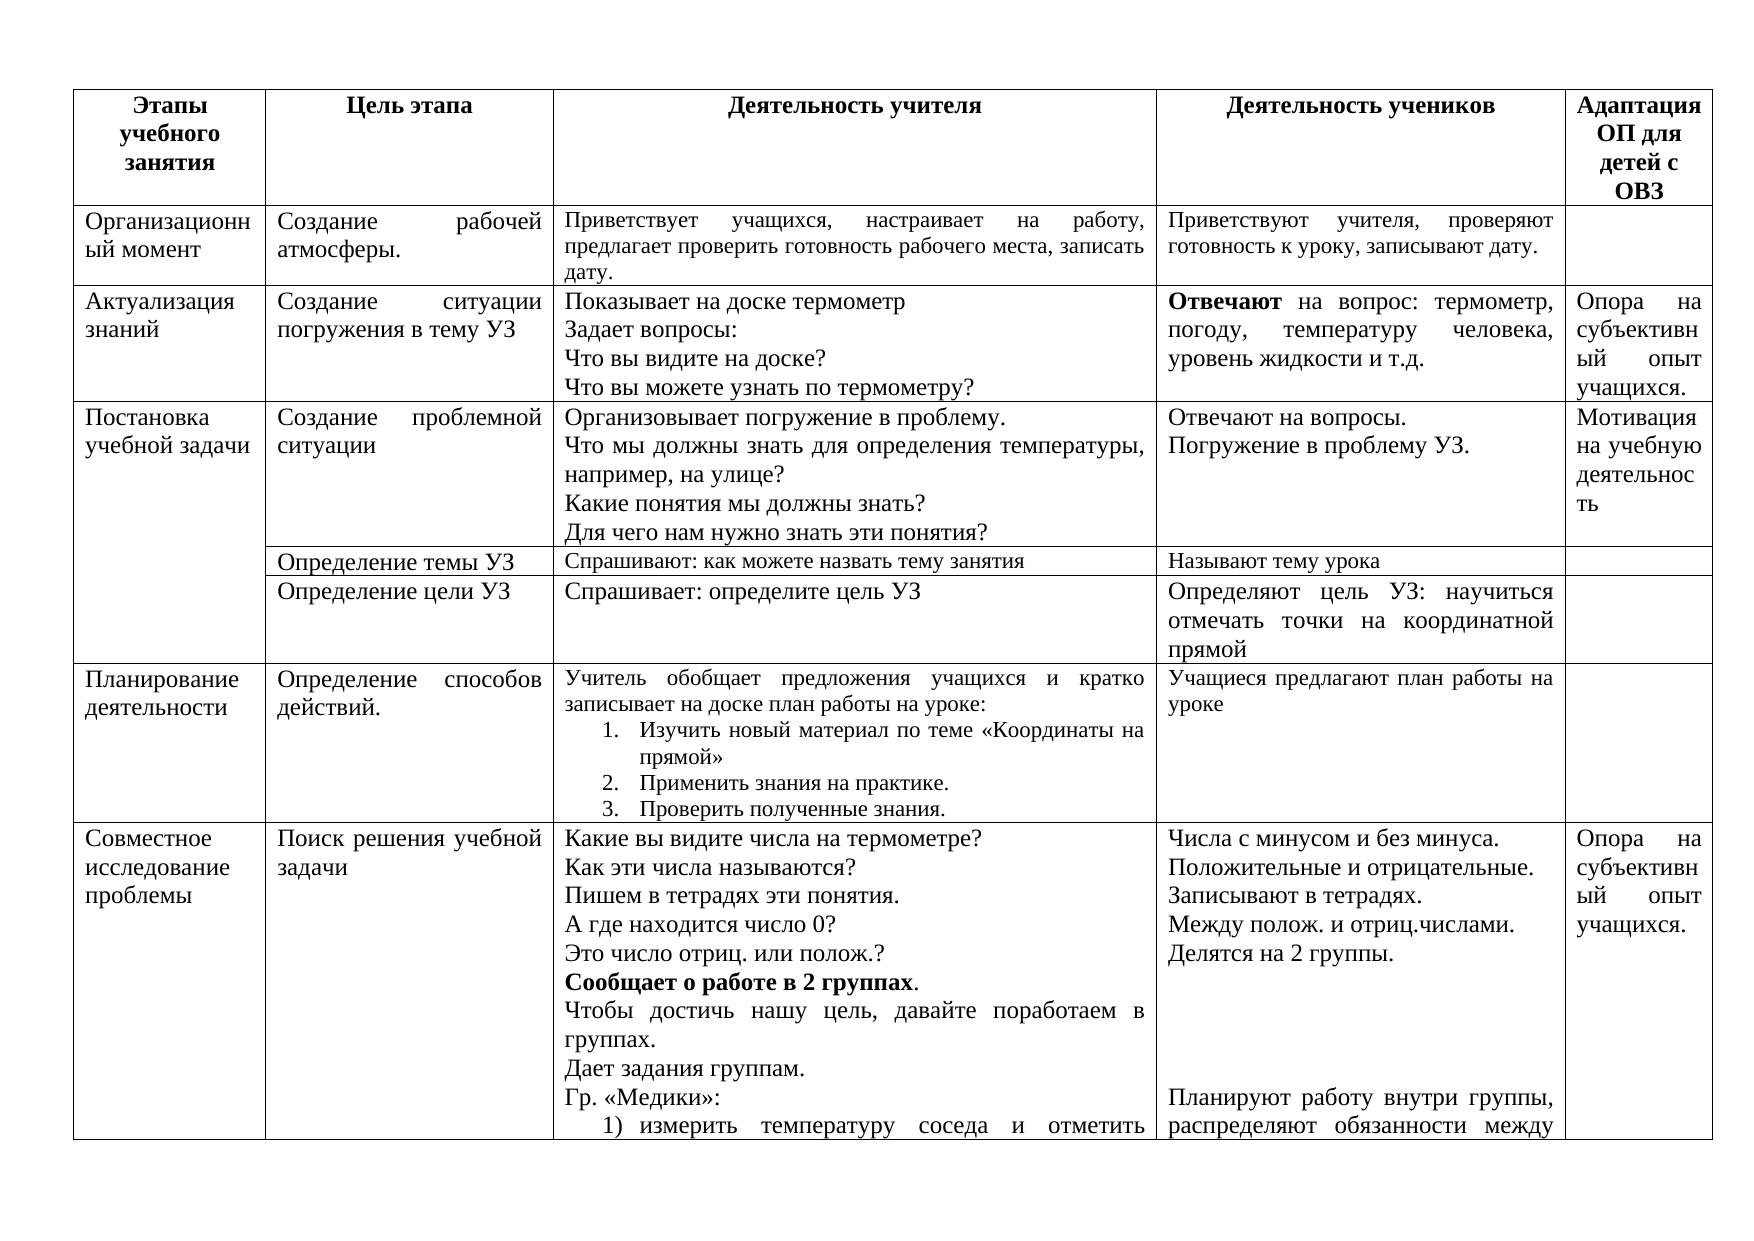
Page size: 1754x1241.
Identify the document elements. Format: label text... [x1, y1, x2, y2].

table_cell Учащиеся предлагают план работы на уроке [1157, 664, 1565, 822]
table_cell Определение способов действий. [266, 664, 553, 822]
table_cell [1157, 823, 1565, 1139]
table_header Этапы учебного занятия [74, 90, 265, 205]
table_header Деятельность учителя [554, 90, 1156, 205]
table_cell Определяют цель УЗ: научиться отмечать точки на координатной прямой [1157, 576, 1565, 663]
table_cell Создание рабочей атмосферы. [266, 206, 553, 285]
table_cell [1566, 576, 1712, 663]
table_cell [1566, 664, 1712, 822]
table_cell Постановка учебной задачи [74, 402, 265, 663]
table_header Цель этапа [266, 90, 553, 205]
table_header Деятельность учеников [1157, 90, 1565, 205]
table_cell Определение темы УЗ [266, 547, 553, 575]
table_cell [1566, 547, 1712, 575]
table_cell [74, 823, 265, 1139]
table_cell Учитель обобщает предложения учащихся и кратко записывает на доске план работы на уроке: Изучить новый материал по теме «Координаты на прямой» Применить знания на практике. Проверить полученные знания. [554, 664, 1156, 822]
table_cell Определение цели УЗ [266, 576, 553, 663]
table_cell Приветствуют учителя, проверяют готовность к уроку, записывают дату. [1157, 206, 1565, 285]
table_cell Показывает на доске термометр Задает вопросы: Что вы видите на доске? Что вы можете узнать по термометру? [554, 286, 1156, 401]
table_cell [1566, 206, 1712, 285]
table_cell Отвечают на вопросы. Погружение в проблему УЗ. [1157, 402, 1565, 546]
table_cell Опора на субъективный опыт учащихся. [1566, 286, 1712, 401]
table_header Адаптация ОП для детей с ОВЗ [1566, 90, 1712, 205]
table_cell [266, 823, 553, 1139]
table_cell Называют тему урока [1157, 547, 1565, 575]
table_cell Организовывает погружение в проблему. Что мы должны знать для определения температуры, например, на улице? Какие понятия мы должны знать? Для чего нам нужно знать эти понятия? [554, 402, 1156, 546]
table_cell Актуализация знаний [74, 286, 265, 401]
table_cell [554, 823, 1156, 1139]
table_cell Приветствует учащихся, настраивает на работу, предлагает проверить готовность рабочего места, записать дату. [554, 206, 1156, 285]
table_cell Отвечают на вопрос: термометр, погоду, температуру человека, уровень жидкости и т.д. [1157, 286, 1565, 401]
table_cell Создание ситуации погружения в тему УЗ [266, 286, 553, 401]
table_cell Создание проблемной ситуации [266, 402, 553, 546]
table_cell Планирование деятельности [74, 664, 265, 822]
table_cell Спрашивает: определите цель УЗ [554, 576, 1156, 663]
table_cell Спрашивают: как можете назвать тему занятия [554, 547, 1156, 575]
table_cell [1566, 823, 1712, 1139]
table_cell Организационный момент [74, 206, 265, 285]
table_cell Мотивация на учебную деятельность [1566, 402, 1712, 546]
